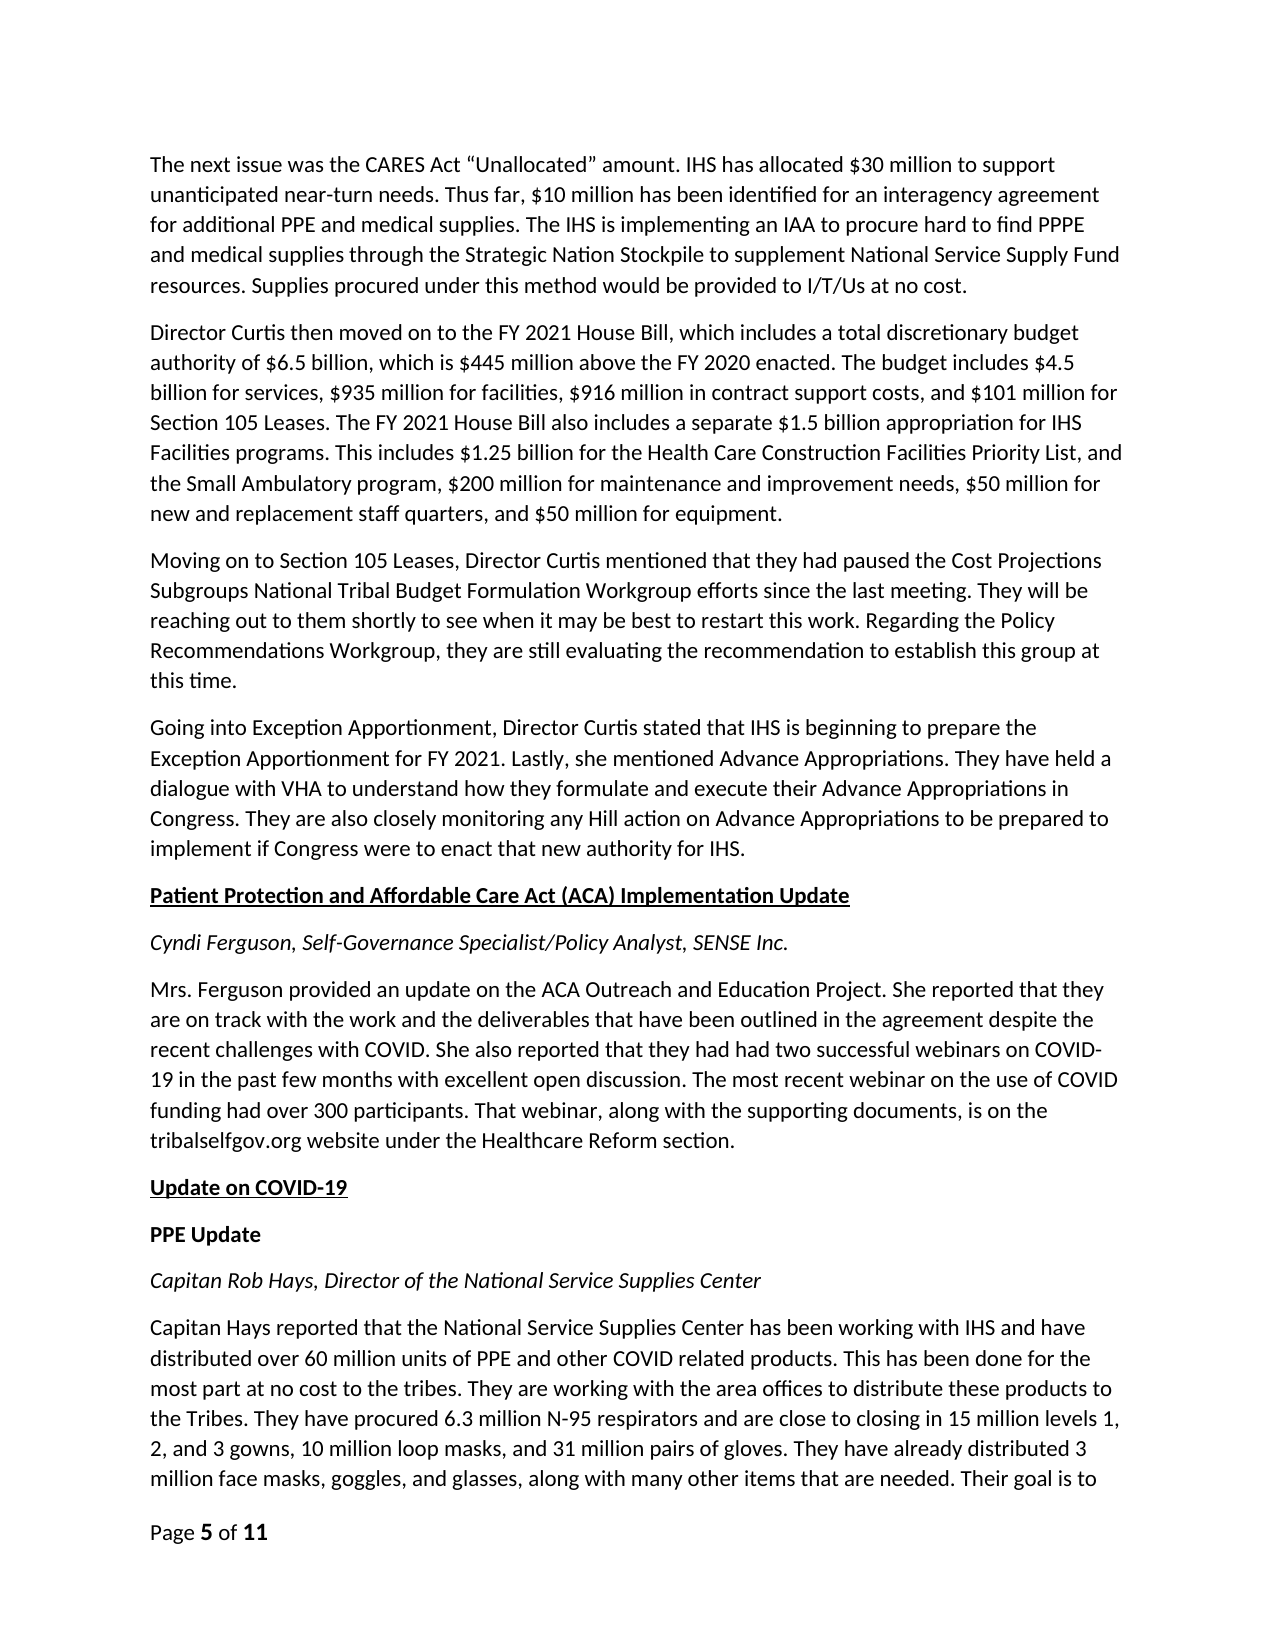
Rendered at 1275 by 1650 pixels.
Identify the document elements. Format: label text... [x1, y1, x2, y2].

text Capitan Rob Hays, Director of the National Service Supplies Center [150, 1267, 1125, 1295]
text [150, 1313, 1125, 1493]
text Going into Exception Apportionment, Director Curtis stated that IHS is beginning to prepare the Exception Apportionment for FY 2021. Lastly, she mentioned Advance Appropriations. They have held a dialogue with VHA to understand how they formulate and execute their Advance Appropriations in Congress. They are also closely monitoring any Hill action on Advance Appropriations to be prepared to implement if Congress were to enact that new authority for IHS. [150, 713, 1125, 862]
text Cyndi Ferguson, Self-Governance Specialist/Policy Analyst, SENSE Inc. [150, 928, 1125, 956]
text Director Curtis then moved on to the FY 2021 House Bill, which includes a total discretionary budget authority of $6.5 billion, which is $445 million above the FY 2020 enacted. The budget includes $4.5 billion for services, $935 million for facilities, $916 million in contract support costs, and $101 million for Section 105 Leases. The FY 2021 House Bill also includes a separate $1.5 billion appropriation for IHS Facilities programs. This includes $1.25 billion for the Health Care Construction Facilities Priority List, and the Small Ambulatory program, $200 million for maintenance and improvement needs, $50 million for new and replacement staff quarters, and $50 million for equipment. [150, 318, 1125, 527]
text Moving on to Section 105 Leases, Director Curtis mentioned that they had paused the Cost Projections Subgroups National Tribal Budget Formulation Workgroup efforts since the last meeting. They will be reaching out to them shortly to see when it may be best to restart this work. Regarding the Policy Recommendations Workgroup, they are still evaluating the recommendation to establish this group at this time. [150, 546, 1125, 695]
text Patient Protection and Affordable Care Act (ACA) Implementation Update [150, 881, 1125, 909]
text Mrs. Ferguson provided an update on the ACA Outreach and Education Project. She reported that they are on track with the work and the deliverables that have been outlined in the agreement despite the recent challenges with COVID. She also reported that they had had two successful webinars on COVID-19 in the past few months with excellent open discussion. The most recent webinar on the use of COVID funding had over 300 participants. That webinar, along with the supporting documents, is on the tribalselfgov.org website under the Healthcare Reform section. [150, 975, 1125, 1154]
text Update on COVID-19 [150, 1173, 1125, 1201]
text PPE Update [150, 1220, 1125, 1248]
text The next issue was the CARES Act “Unallocated” amount. IHS has allocated $30 million to support unanticipated near-turn needs. Thus far, $10 million has been identified for an interagency agreement for additional PPE and medical supplies. The IHS is implementing an IAA to procure hard to find PPPE and medical supplies through the Strategic Nation Stockpile to supplement National Service Supply Fund resources. Supplies procured under this method would be provided to I/T/Us at no cost. [150, 150, 1125, 299]
